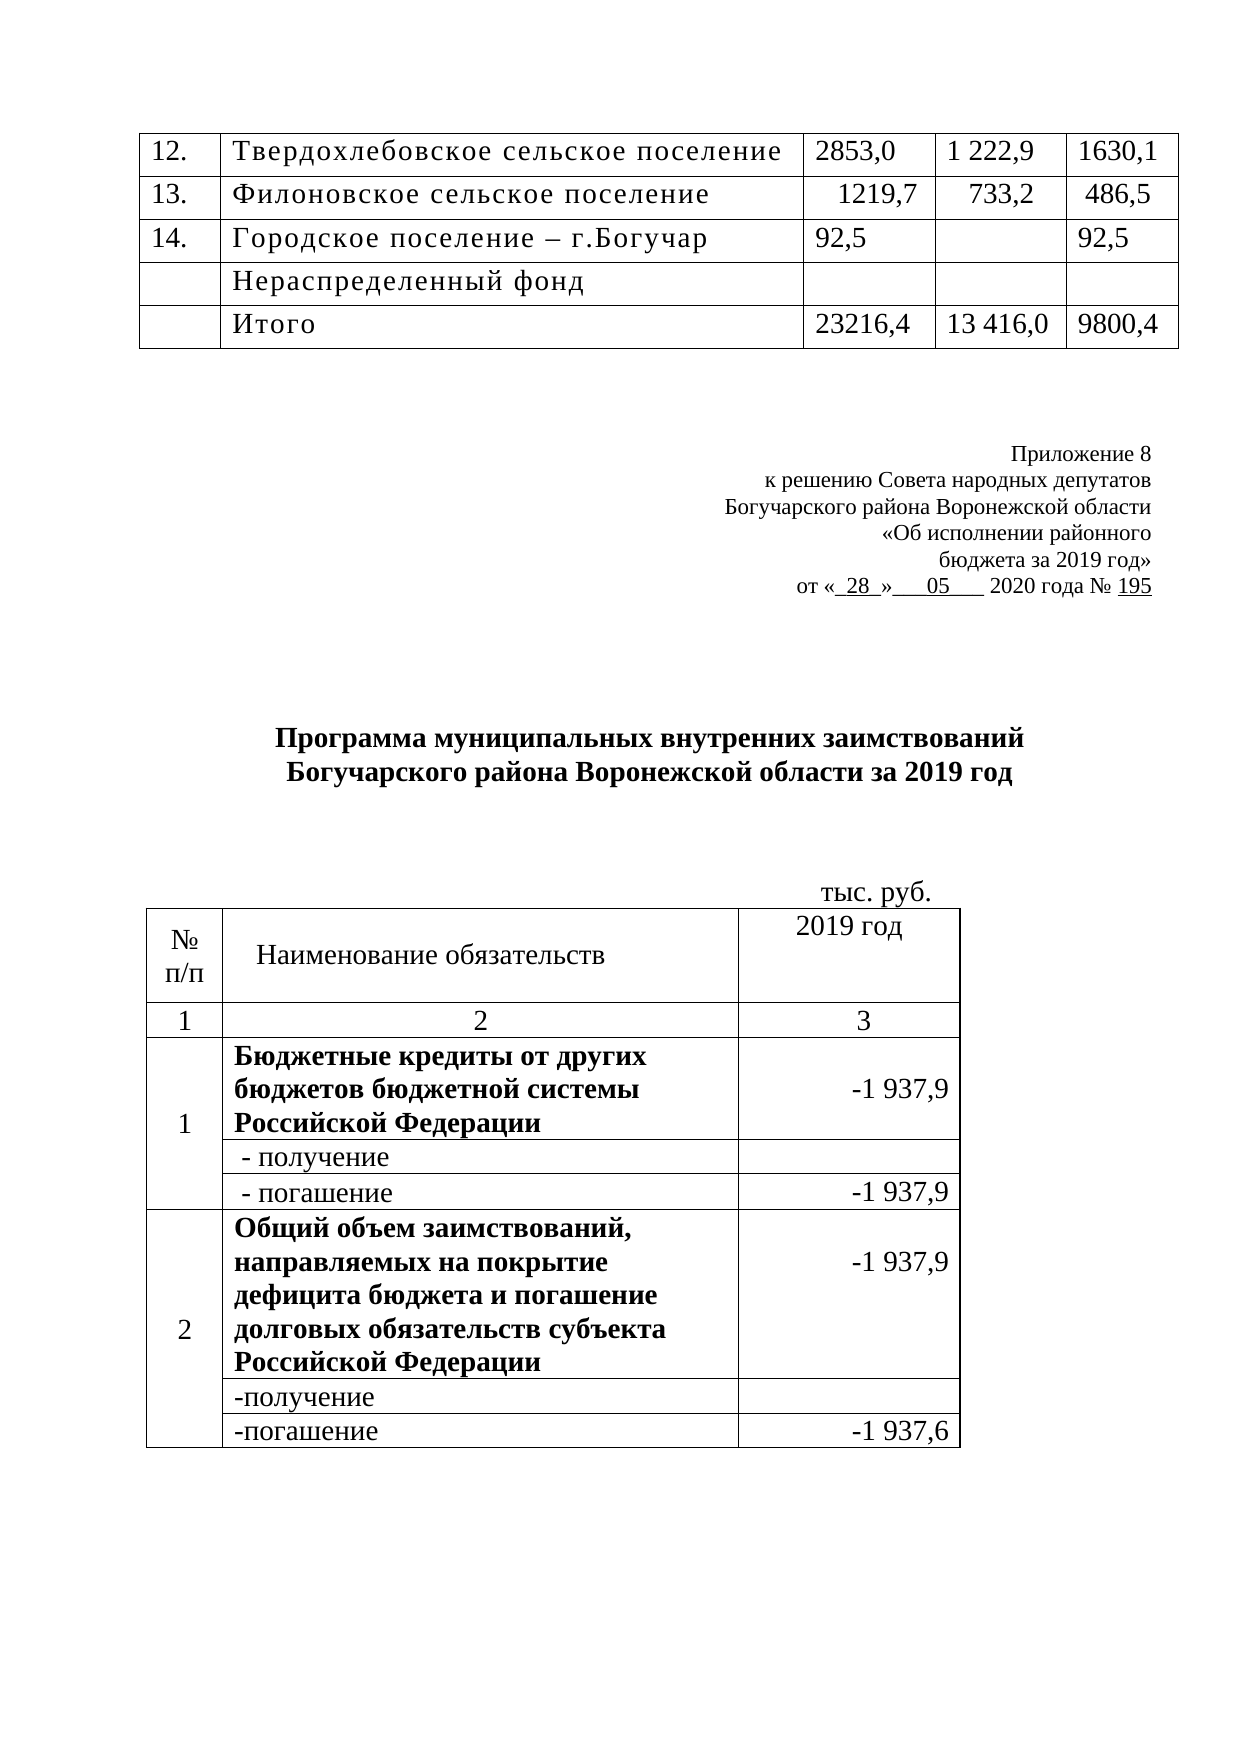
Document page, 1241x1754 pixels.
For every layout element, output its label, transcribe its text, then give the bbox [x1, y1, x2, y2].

text Богучарского района Воронежской области [148, 493, 1152, 519]
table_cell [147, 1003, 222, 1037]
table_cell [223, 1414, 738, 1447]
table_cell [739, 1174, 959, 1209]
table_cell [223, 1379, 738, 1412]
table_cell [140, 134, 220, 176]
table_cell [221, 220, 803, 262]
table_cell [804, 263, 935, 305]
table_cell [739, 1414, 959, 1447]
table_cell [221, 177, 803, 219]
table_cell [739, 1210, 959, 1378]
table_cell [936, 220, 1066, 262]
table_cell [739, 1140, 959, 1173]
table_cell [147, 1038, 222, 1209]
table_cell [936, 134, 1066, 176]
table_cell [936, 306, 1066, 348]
text от «_28_»___05___ 2020 года № 195 [148, 572, 1152, 598]
text Приложение 8 [148, 440, 1152, 467]
text к решению Совета народных депутатов [148, 467, 1152, 493]
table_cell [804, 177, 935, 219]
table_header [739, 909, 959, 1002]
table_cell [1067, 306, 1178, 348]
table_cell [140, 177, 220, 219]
text тыс. руб. [148, 874, 1152, 907]
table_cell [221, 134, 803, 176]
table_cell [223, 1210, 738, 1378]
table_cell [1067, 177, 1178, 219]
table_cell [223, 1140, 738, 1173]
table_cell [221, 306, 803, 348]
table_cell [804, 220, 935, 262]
text Программа муниципальных внутренних заимствований [148, 721, 1152, 754]
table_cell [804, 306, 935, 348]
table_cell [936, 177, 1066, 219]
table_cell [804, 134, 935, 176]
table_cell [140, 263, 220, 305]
text Богучарского района Воронежской области за 2019 год [148, 754, 1152, 788]
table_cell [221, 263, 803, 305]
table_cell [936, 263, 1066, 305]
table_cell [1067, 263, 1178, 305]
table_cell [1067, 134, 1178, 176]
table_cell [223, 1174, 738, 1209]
text бюджета за 2019 год» [148, 546, 1152, 572]
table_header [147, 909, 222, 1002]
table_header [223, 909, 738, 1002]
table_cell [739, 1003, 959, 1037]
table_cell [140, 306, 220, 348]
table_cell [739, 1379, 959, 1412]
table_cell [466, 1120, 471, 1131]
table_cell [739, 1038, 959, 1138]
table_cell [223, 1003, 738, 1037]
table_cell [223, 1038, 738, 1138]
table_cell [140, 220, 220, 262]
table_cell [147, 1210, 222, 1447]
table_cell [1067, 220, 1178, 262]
text «Об исполнении районного [148, 519, 1152, 546]
